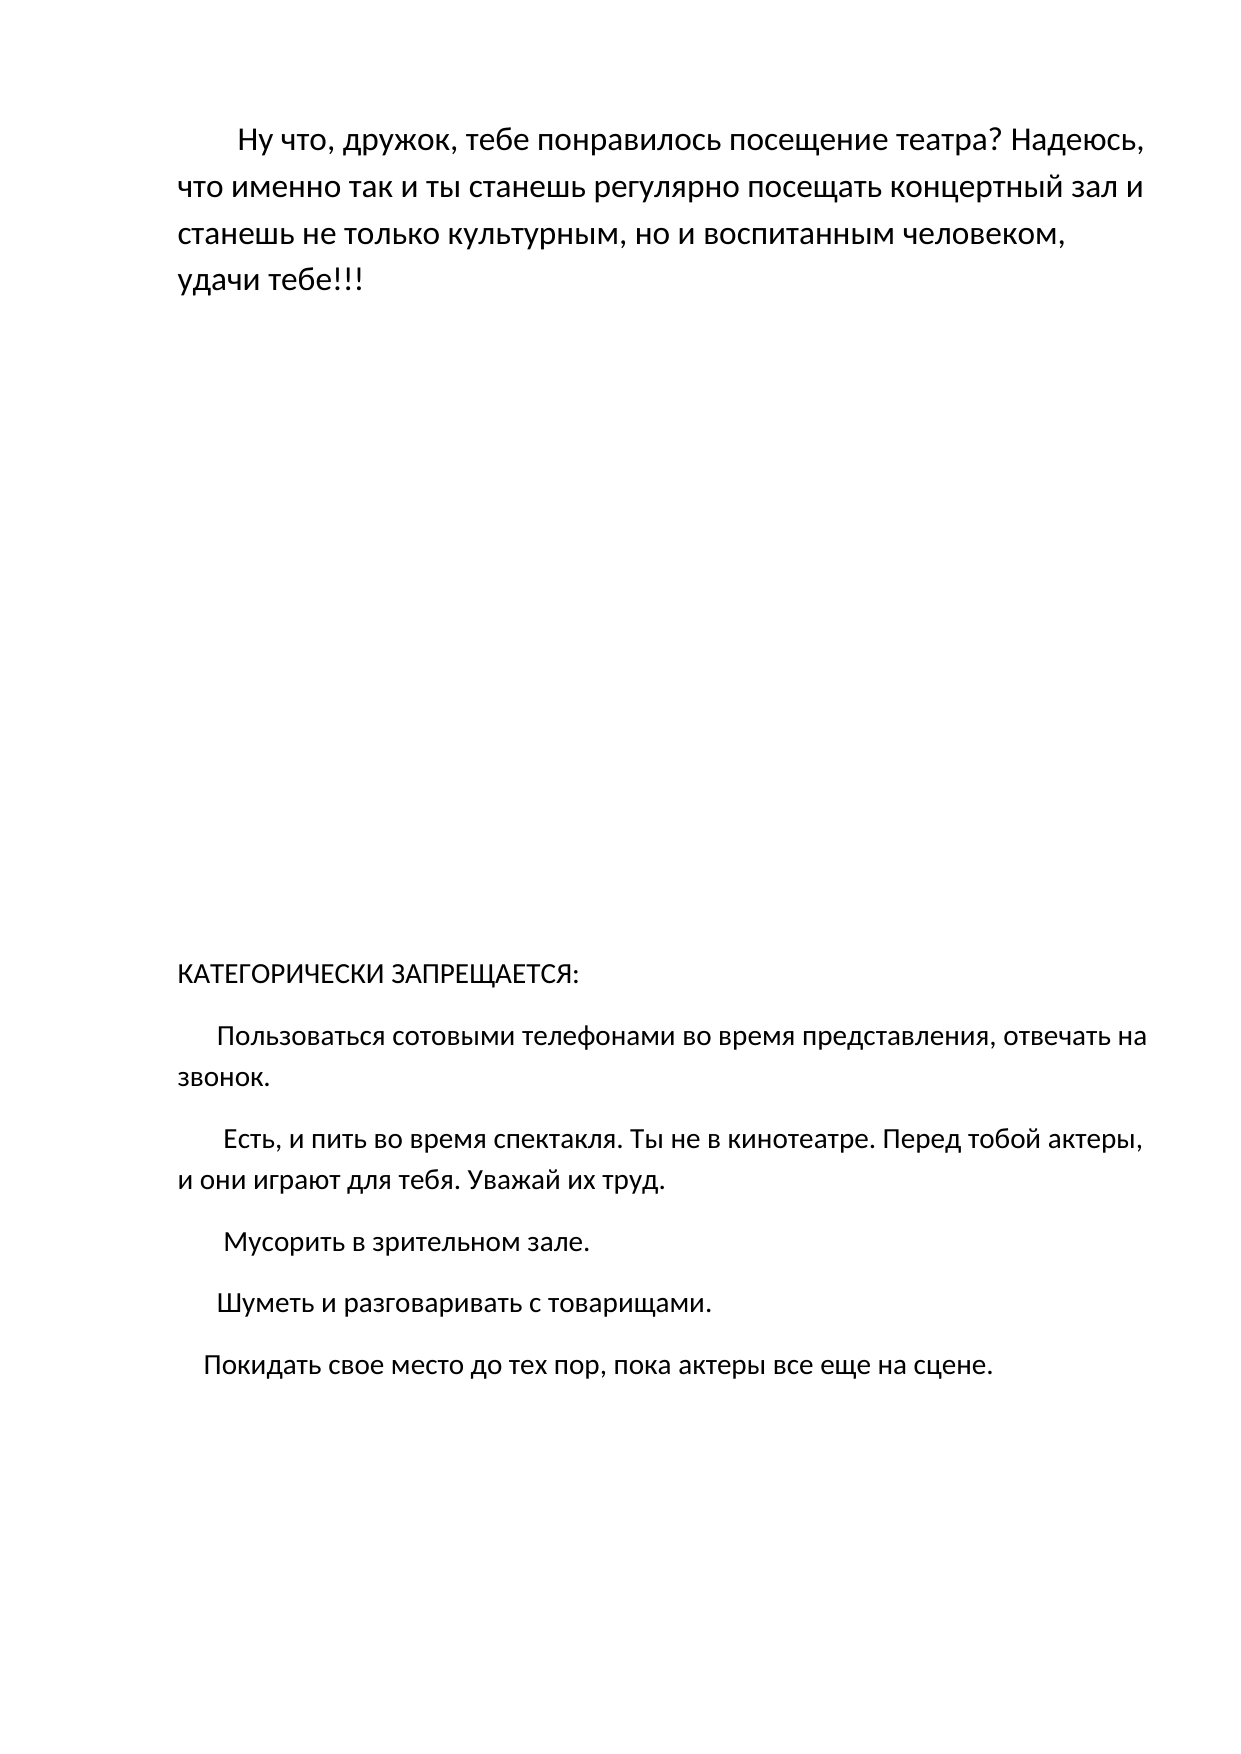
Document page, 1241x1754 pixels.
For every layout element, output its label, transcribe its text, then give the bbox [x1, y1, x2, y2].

text Покидать свое место до тех пор, пока актеры все еще на сцене. [177, 1346, 1152, 1382]
text Пользоваться сотовыми телефонами во время представления, отвечать на звонок. [177, 1017, 1152, 1094]
text Шуметь и разговаривать с товарищами. [177, 1284, 1152, 1320]
text Мусорить в зрительном зале. [177, 1223, 1152, 1258]
text Ну что, дружок, тебе понравилось посещение театра? Надеюсь, что именно так и ты станешь регулярно посещать концертный зал и станешь не только культурным, но и воспитанным человеком, удачи тебе!!! [177, 118, 1152, 299]
text Есть, и пить во время спектакля. Ты не в кинотеатре. Перед тобой актеры, и они играют для тебя. Уважай их труд. [177, 1120, 1152, 1196]
text КАТЕГОРИЧЕСКИ ЗАПРЕЩАЕТСЯ: [177, 955, 1152, 991]
